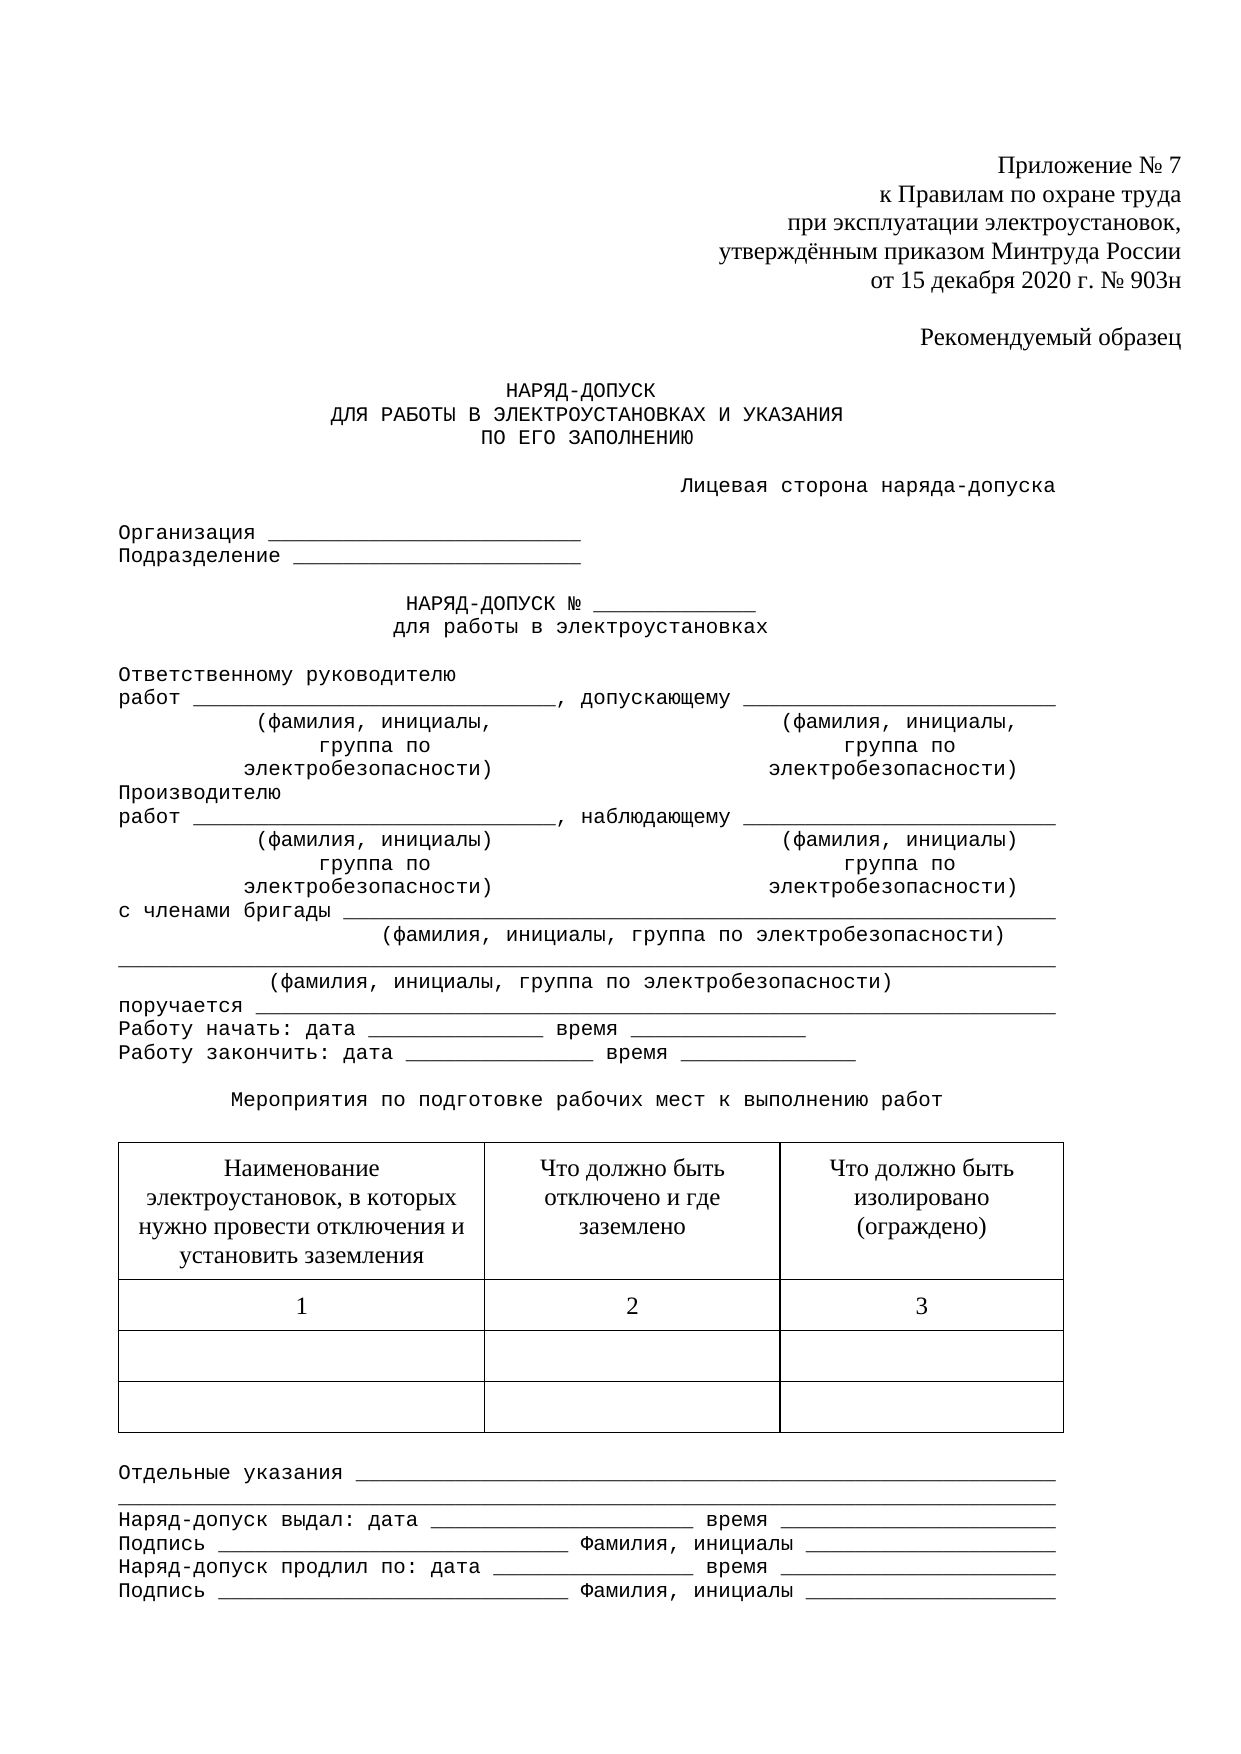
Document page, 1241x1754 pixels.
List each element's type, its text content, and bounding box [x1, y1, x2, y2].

text утверждённым приказом Минтруда России [118, 236, 1181, 265]
text Мероприятия по подготовке рабочих мест к выполнению работ [118, 1089, 1181, 1113]
text от 15 декабря 2020 г. № 903н [118, 265, 1181, 294]
text ДЛЯ РАБОТЫ В ЭЛЕКТРОУСТАНОВКАХ И УКАЗАНИЯ [118, 404, 1181, 427]
table_cell 2 [485, 1280, 779, 1330]
text (фамилия, инициалы, (фамилия, инициалы, [118, 711, 1181, 735]
text Подпись ____________________________ Фамилия, инициалы ____________________ [118, 1580, 1181, 1604]
text Лицевая сторона наряда-допуска [118, 474, 1181, 498]
text для работы в электроустановках [118, 616, 1181, 640]
table_cell [119, 1331, 484, 1381]
text Работу закончить: дата _______________ время ______________ [118, 1042, 1181, 1066]
table_header Что должно быть отключено и где заземлено [485, 1143, 779, 1279]
text при эксплуатации электроустановок, [118, 207, 1181, 236]
text Подпись ____________________________ Фамилия, инициалы ____________________ [118, 1533, 1181, 1557]
text Отдельные указания ________________________________________________________ [118, 1462, 1181, 1486]
text (фамилия, инициалы, группа по электробезопасности) [118, 924, 1181, 947]
text группа по группа по [118, 853, 1181, 877]
text (фамилия, инициалы) (фамилия, инициалы) [118, 829, 1181, 853]
text ___________________________________________________________________________ [118, 1486, 1181, 1509]
text Наряд-допуск продлил по: дата ________________ время ______________________ [118, 1557, 1181, 1580]
text электробезопасности) электробезопасности) [118, 758, 1181, 782]
text Работу начать: дата ______________ время ______________ [118, 1018, 1181, 1042]
table_cell [485, 1331, 779, 1381]
table_cell [485, 1382, 779, 1432]
text НАРЯД-ДОПУСК [118, 380, 1181, 404]
text Приложение № 7 [118, 150, 1181, 179]
table_cell 1 [119, 1280, 484, 1330]
text к Правилам по охране труда [118, 179, 1181, 207]
text Рекомендуемый образец [118, 322, 1181, 351]
table_cell [781, 1382, 1063, 1432]
table_cell [781, 1331, 1063, 1381]
text работ _____________________________, допускающему _________________________ [118, 687, 1181, 711]
text электробезопасности) электробезопасности) [118, 877, 1181, 900]
text Организация _________________________ [118, 522, 1181, 546]
text с членами бригады _________________________________________________________ [118, 900, 1181, 924]
text поручается ________________________________________________________________ [118, 995, 1181, 1018]
text Наряд-допуск выдал: дата _____________________ время ______________________ [118, 1509, 1181, 1533]
text (фамилия, инициалы, группа по электробезопасности) [118, 971, 1181, 995]
table_cell [119, 1382, 484, 1432]
text ___________________________________________________________________________ [118, 947, 1181, 971]
text НАРЯД-ДОПУСК № _____________ [118, 593, 1181, 616]
text работ _____________________________, наблюдающему _________________________ [118, 806, 1181, 829]
table_header Что должно быть изолировано (ограждено) [781, 1143, 1063, 1279]
text Производителю [118, 782, 1181, 806]
text Подразделение _______________________ [118, 546, 1181, 569]
text ПО ЕГО ЗАПОЛНЕНИЮ [118, 427, 1181, 451]
text группа по группа по [118, 735, 1181, 758]
table_header Наименование электроустановок, в которых нужно провести отключения и установить заземления [119, 1143, 484, 1279]
table_cell 3 [781, 1280, 1063, 1330]
text Ответственному руководителю [118, 664, 1181, 687]
